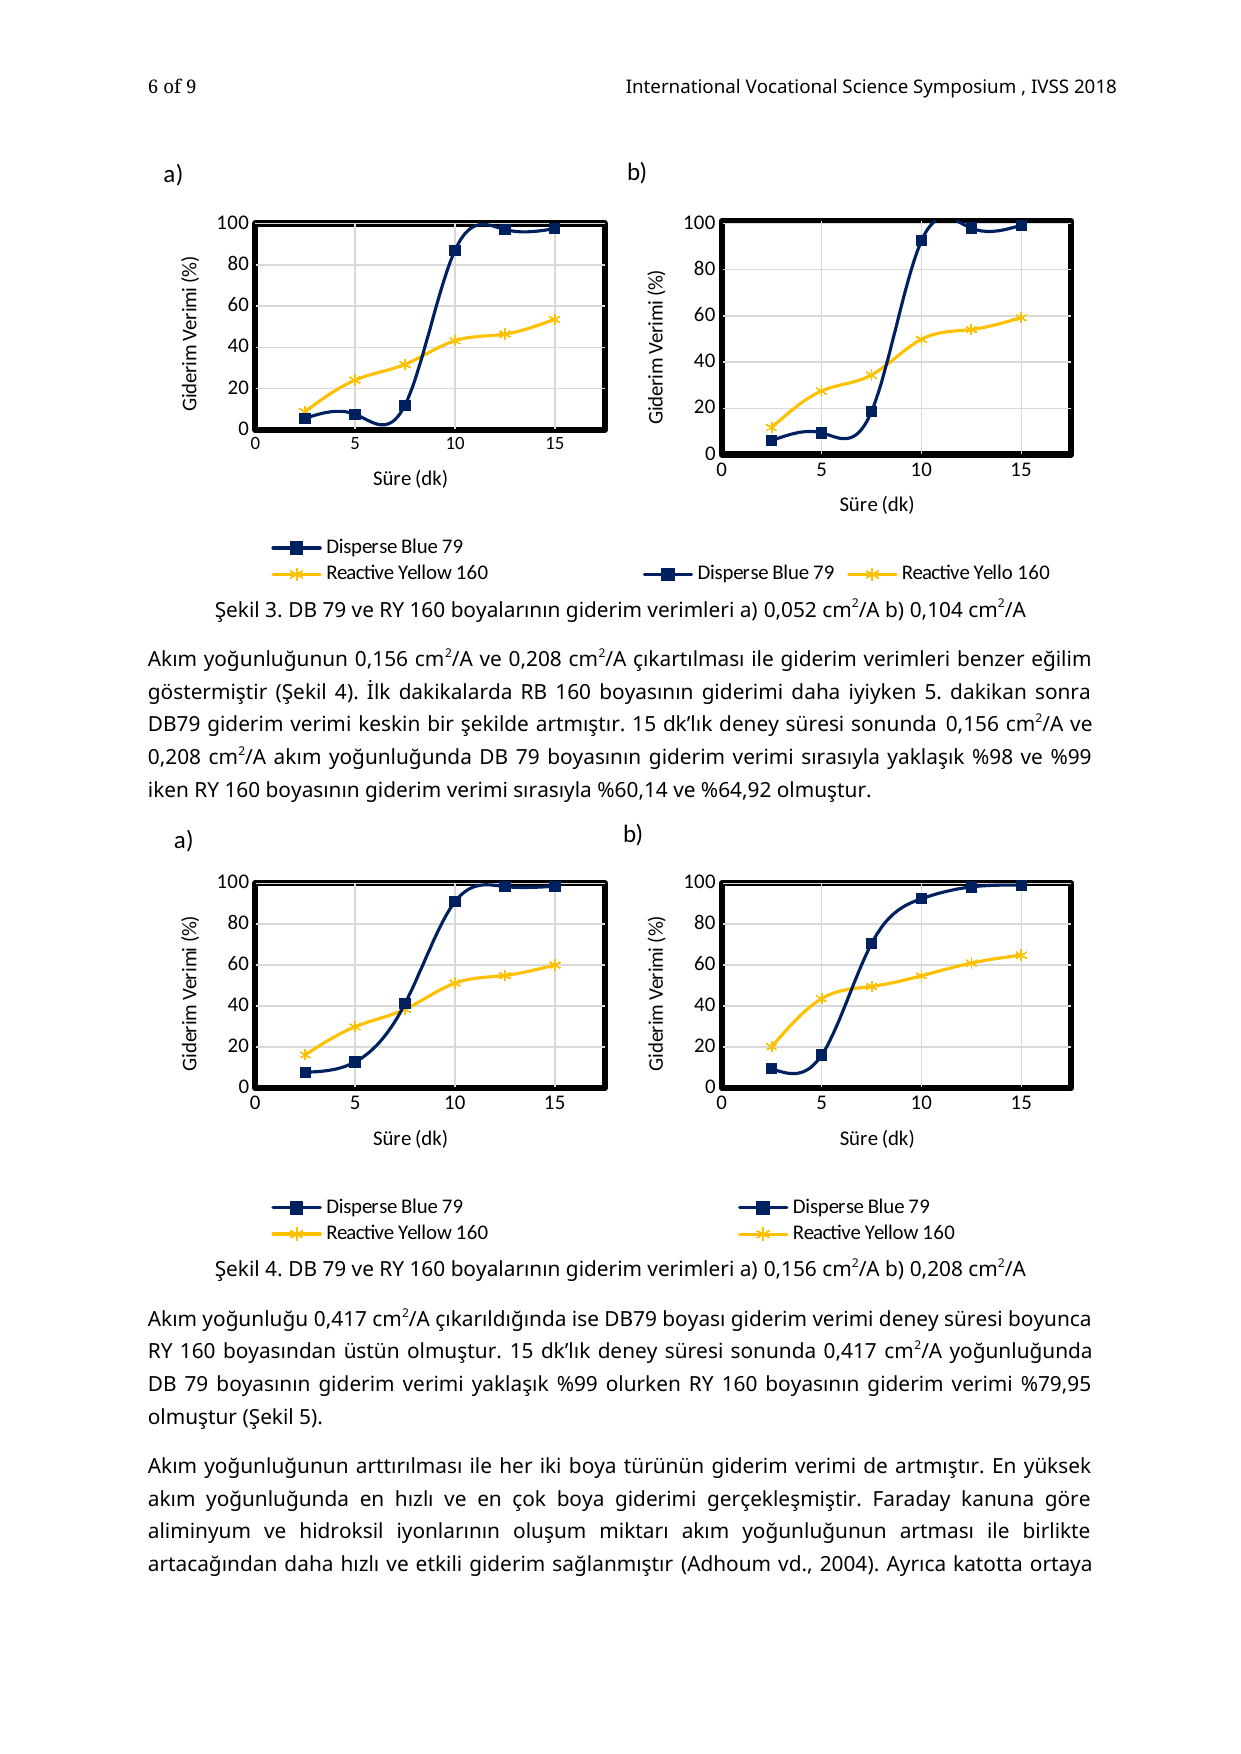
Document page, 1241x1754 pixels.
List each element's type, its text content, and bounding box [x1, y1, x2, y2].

text Akım yoğunluğunun 0,156 cm2/A ve 0,208 cm2/A çıkartılması ile giderim verimleri benzer eğilim göstermiştir (Şekil 4). İlk dakikalarda RB 160 boyasının giderimi daha iyiyken 5. dakikan sonra DB79 giderim verimi keskin bir şekilde artmıştır. 15 dk’lık deney süresi sonunda 0,156 cm2/A ve 0,208 cm2/A akım yoğunluğunda DB 79 boyasının giderim verimi sırasıyla yaklaşık %98 ve %99 iken RY 160 boyasının giderim verimi sırasıyla %60,14 ve %64,92 olmuştur. [148, 644, 1092, 803]
text Akım yoğunluğu 0,417 cm2/A çıkarıldığında ise DB79 boyası giderim verimi deney süresi boyunca RY 160 boyasından üstün olmuştur. 15 dk’lık deney süresi sonunda 0,417 cm2/A yoğunluğunda DB 79 boyasının giderim verimi yaklaşık %99 olurken RY 160 boyasının giderim verimi %79,95 olmuştur (Şekil 5). [148, 1304, 1092, 1430]
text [148, 1451, 1092, 1577]
text Şekil 3. DB 79 ve RY 160 boyalarının giderim verimleri a) 0,052 cm2/A b) 0,104 cm2/A [148, 595, 1092, 623]
text Şekil 4. DB 79 ve RY 160 boyalarının giderim verimleri a) 0,156 cm2/A b) 0,208 cm2/A [148, 1254, 1092, 1283]
